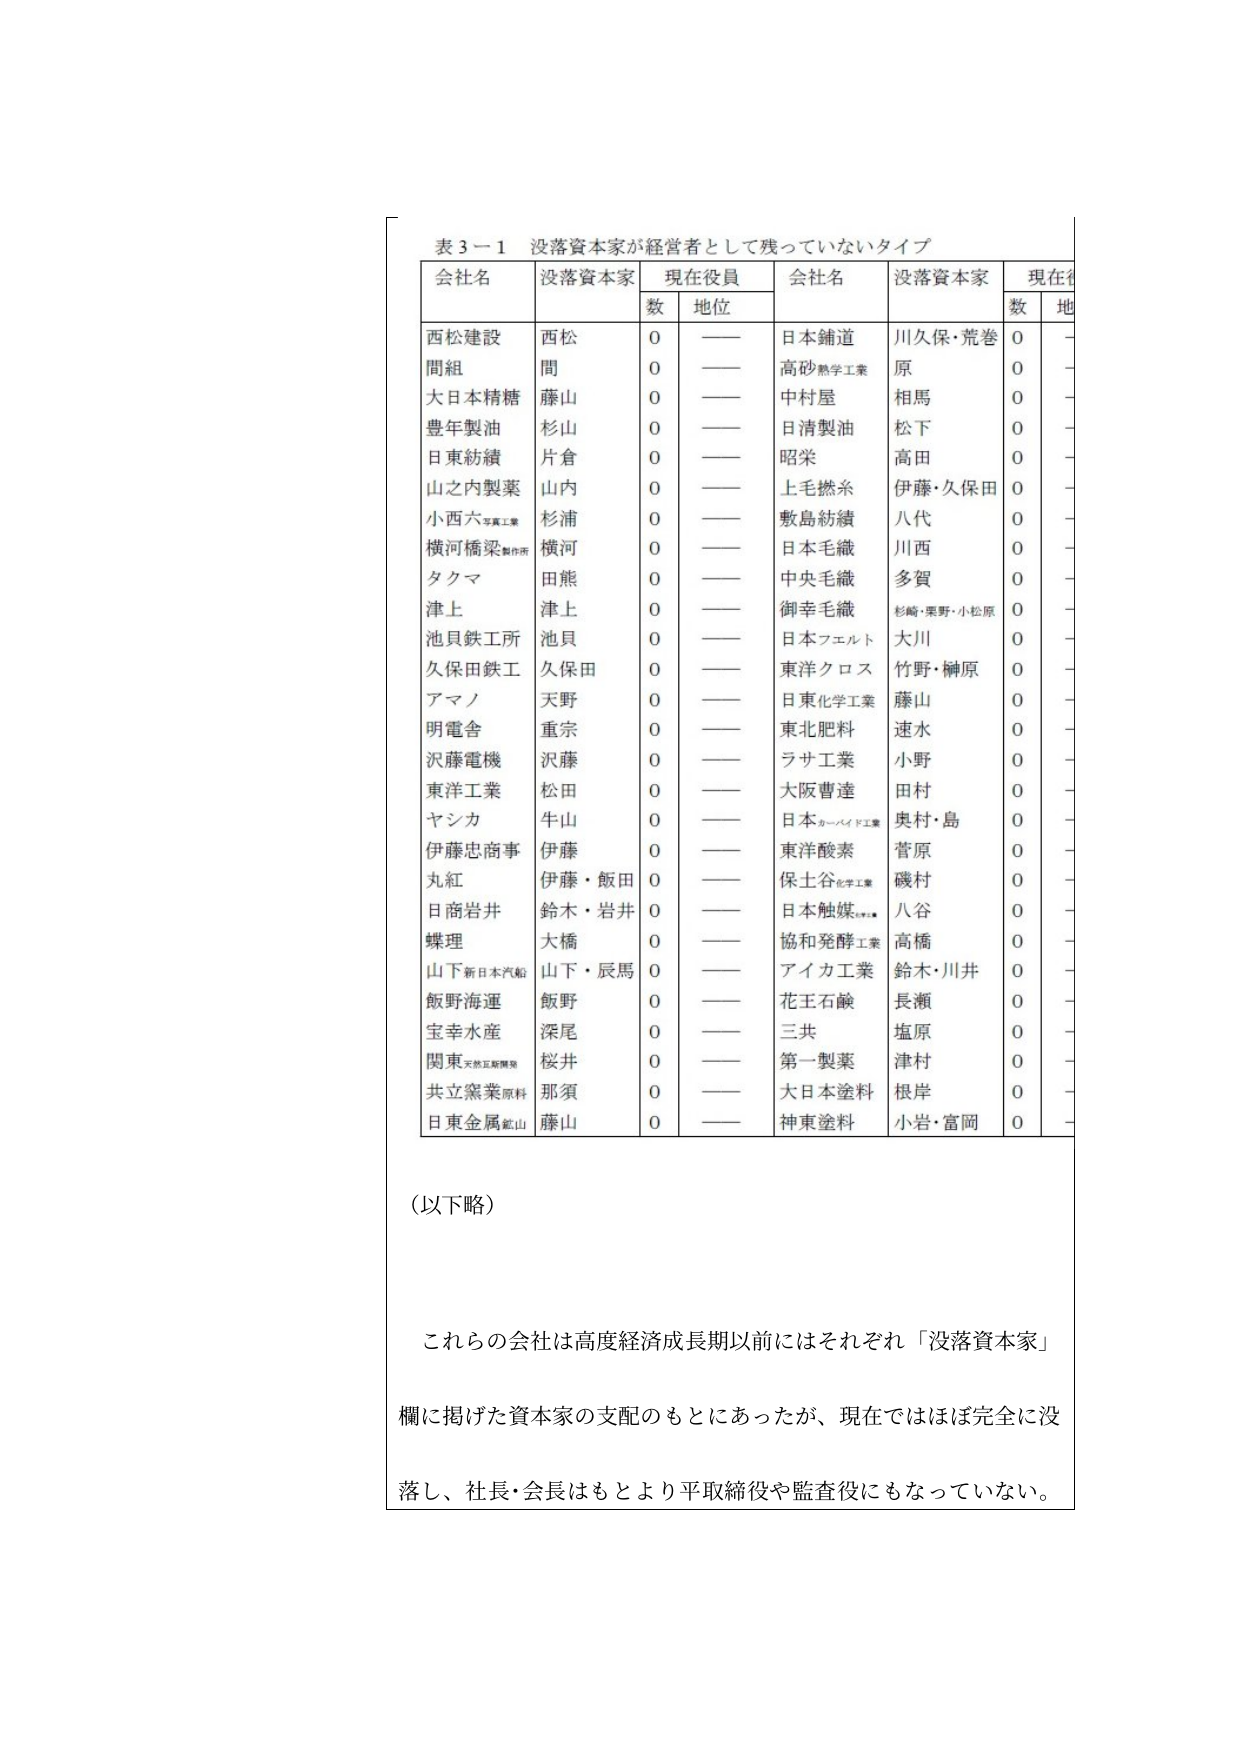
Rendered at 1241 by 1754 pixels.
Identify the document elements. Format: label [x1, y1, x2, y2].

table_header [387, 218, 1074, 1509]
picture [397, 217, 1075, 1149]
